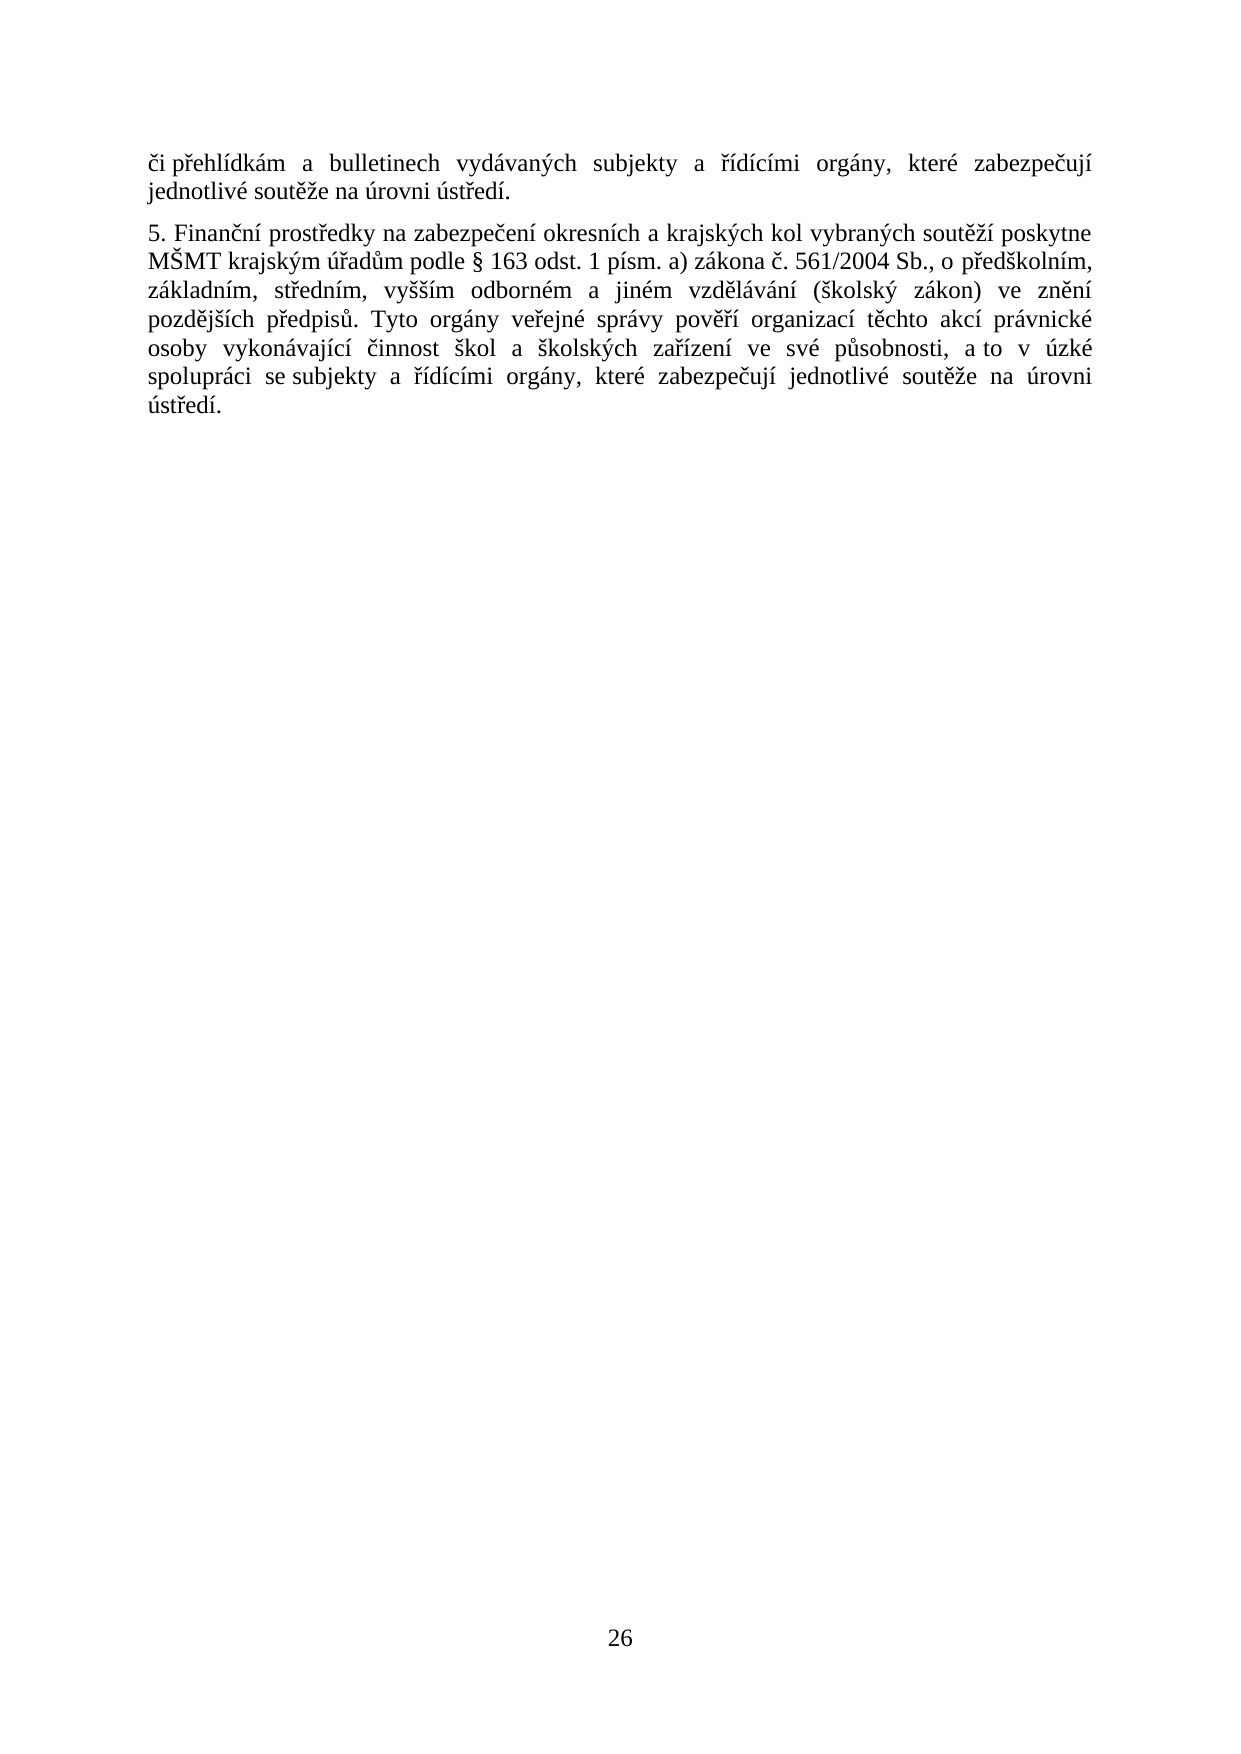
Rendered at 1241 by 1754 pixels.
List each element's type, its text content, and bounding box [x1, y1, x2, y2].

text 5. Finanční prostředky na zabezpečení okresních a krajských kol vybraných soutěží poskytne MŠMT krajským úřadům podle § 163 odst. 1 písm. a) zákona č. 561/2004 Sb., o předškolním, základním, středním, vyšším odborném a jiném vzdělávání (školský zákon) ve znění pozdějších předpisů. Tyto orgány veřejné správy pověří organizací těchto akcí právnické osoby vykonávající činnost škol a školských zařízení ve své působnosti, a to v úzké spolupráci se subjekty a řídícími orgány, které zabezpečují jednotlivé soutěže na úrovni ústředí. [148, 218, 1093, 419]
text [148, 148, 1093, 205]
